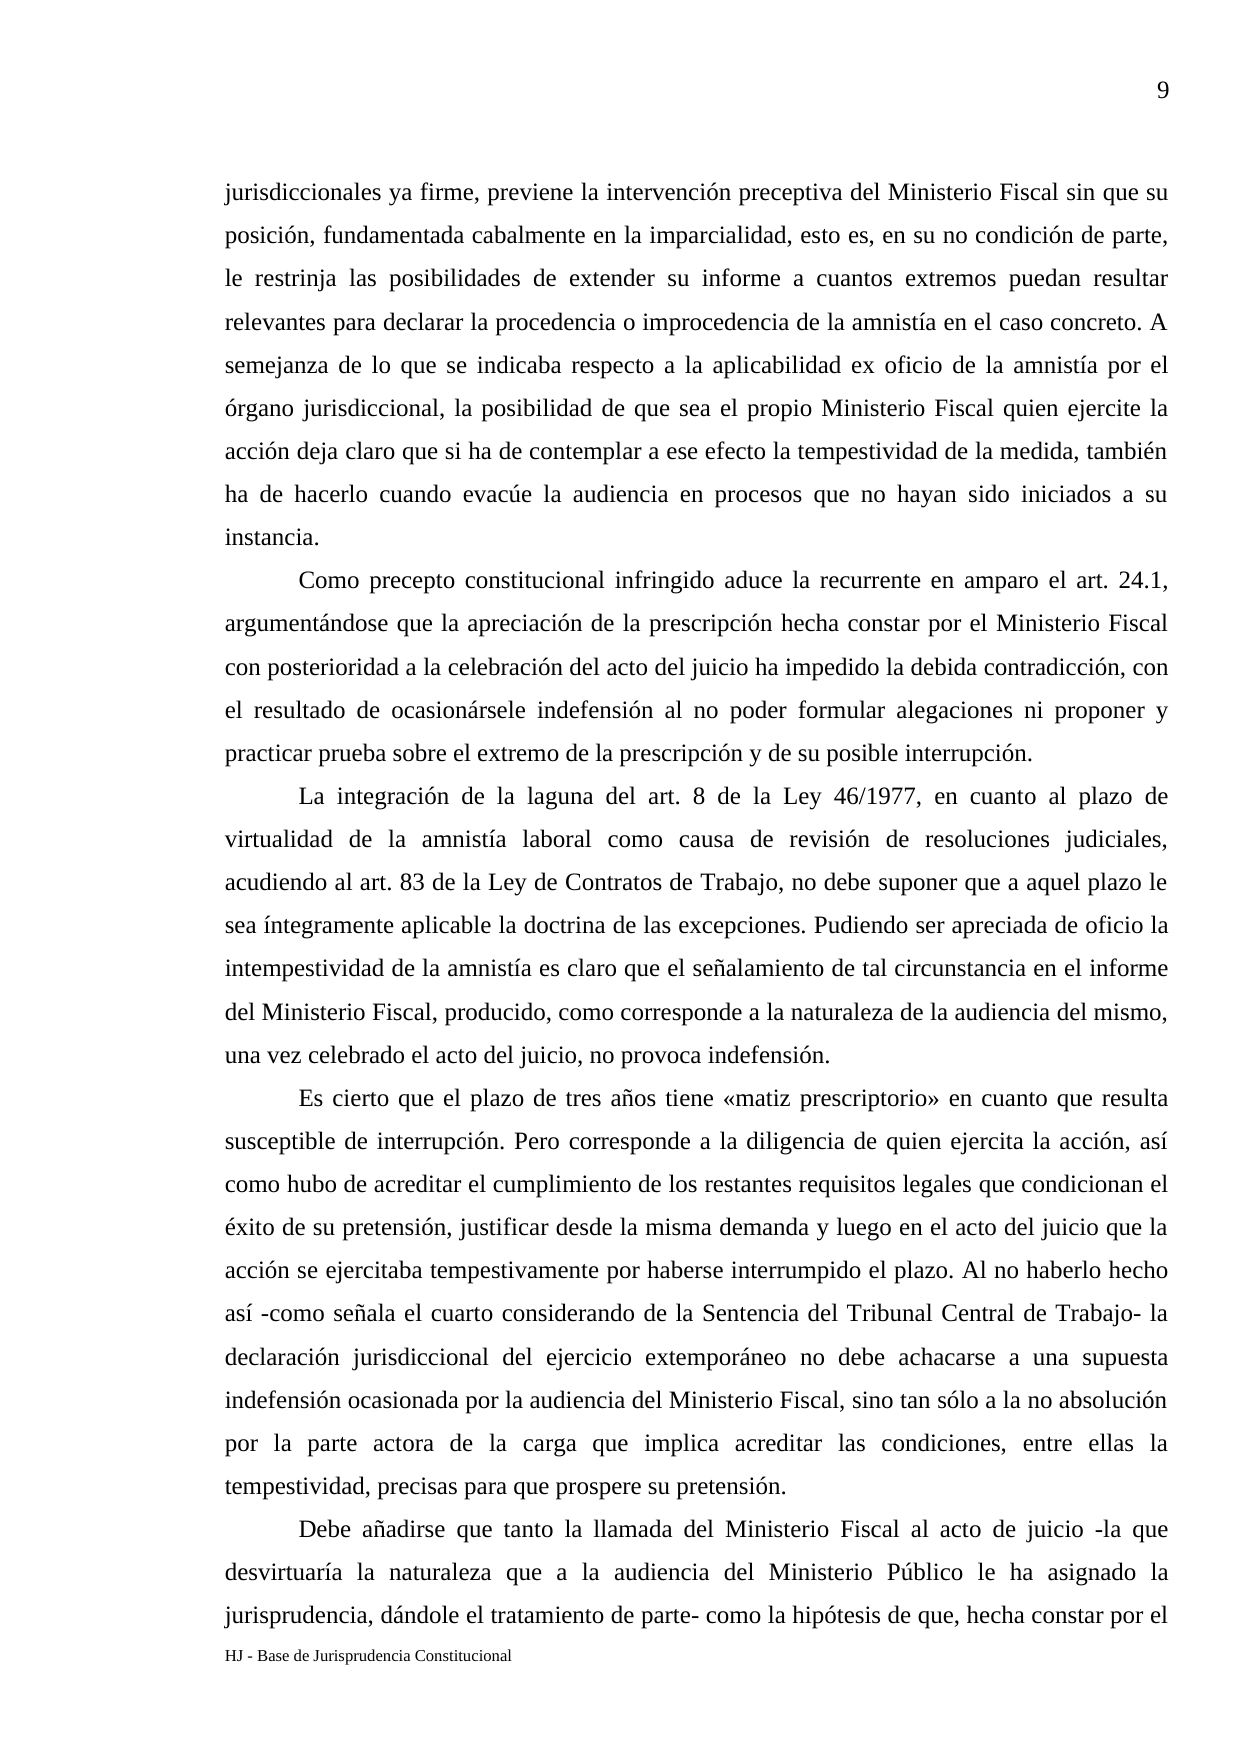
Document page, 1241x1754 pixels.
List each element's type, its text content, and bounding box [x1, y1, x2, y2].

text La integración de la laguna del art. 8 de la Ley 46/1977, en cuanto al plazo de virtualidad de la amnistía laboral como causa de revisión de resoluciones judiciales, acudiendo al art. 83 de la Ley de Contratos de Trabajo, no debe suponer que a aquel plazo le sea íntegramente aplicable la doctrina de las excepciones. Pudiendo ser apreciada de oficio la intempestividad de la amnistía es claro que el señalamiento de tal circunstancia en el informe del Ministerio Fiscal, producido, como corresponde a la naturaleza de la audiencia del mismo, una vez celebrado el acto del juicio, no provoca indefensión. [224, 781, 1169, 1068]
text Es cierto que el plazo de tres años tiene «matiz prescriptorio» en cuanto que resulta susceptible de interrupción. Pero corresponde a la diligencia de quien ejercita la acción, así como hubo de acreditar el cumplimiento de los restantes requisitos legales que condicionan el éxito de su pretensión, justificar desde la misma demanda y luego en el acto del juicio que la acción se ejercitaba tempestivamente por haberse interrumpido el plazo. Al no haberlo hecho así -como señala el cuarto considerando de la Sentencia del Tribunal Central de Trabajo- la declaración jurisdiccional del ejercicio extemporáneo no debe achacarse a una supuesta indefensión ocasionada por la audiencia del Ministerio Fiscal, sino tan sólo a la no absolución por la parte actora de la carga que implica acreditar las condiciones, entre ellas la tempestividad, precisas para que prospere su pretensión. [224, 1083, 1169, 1500]
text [224, 1514, 1169, 1629]
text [224, 177, 1169, 551]
text Como precepto constitucional infringido aduce la recurrente en amparo el art. 24.1, argumentándose que la apreciación de la prescripción hecha constar por el Ministerio Fiscal con posterioridad a la celebración del acto del juicio ha impedido la debida contradicción, con el resultado de ocasionársele indefensión al no poder formular alegaciones ni proponer y practicar prueba sobre el extremo de la prescripción y de su posible interrupción. [224, 565, 1169, 767]
